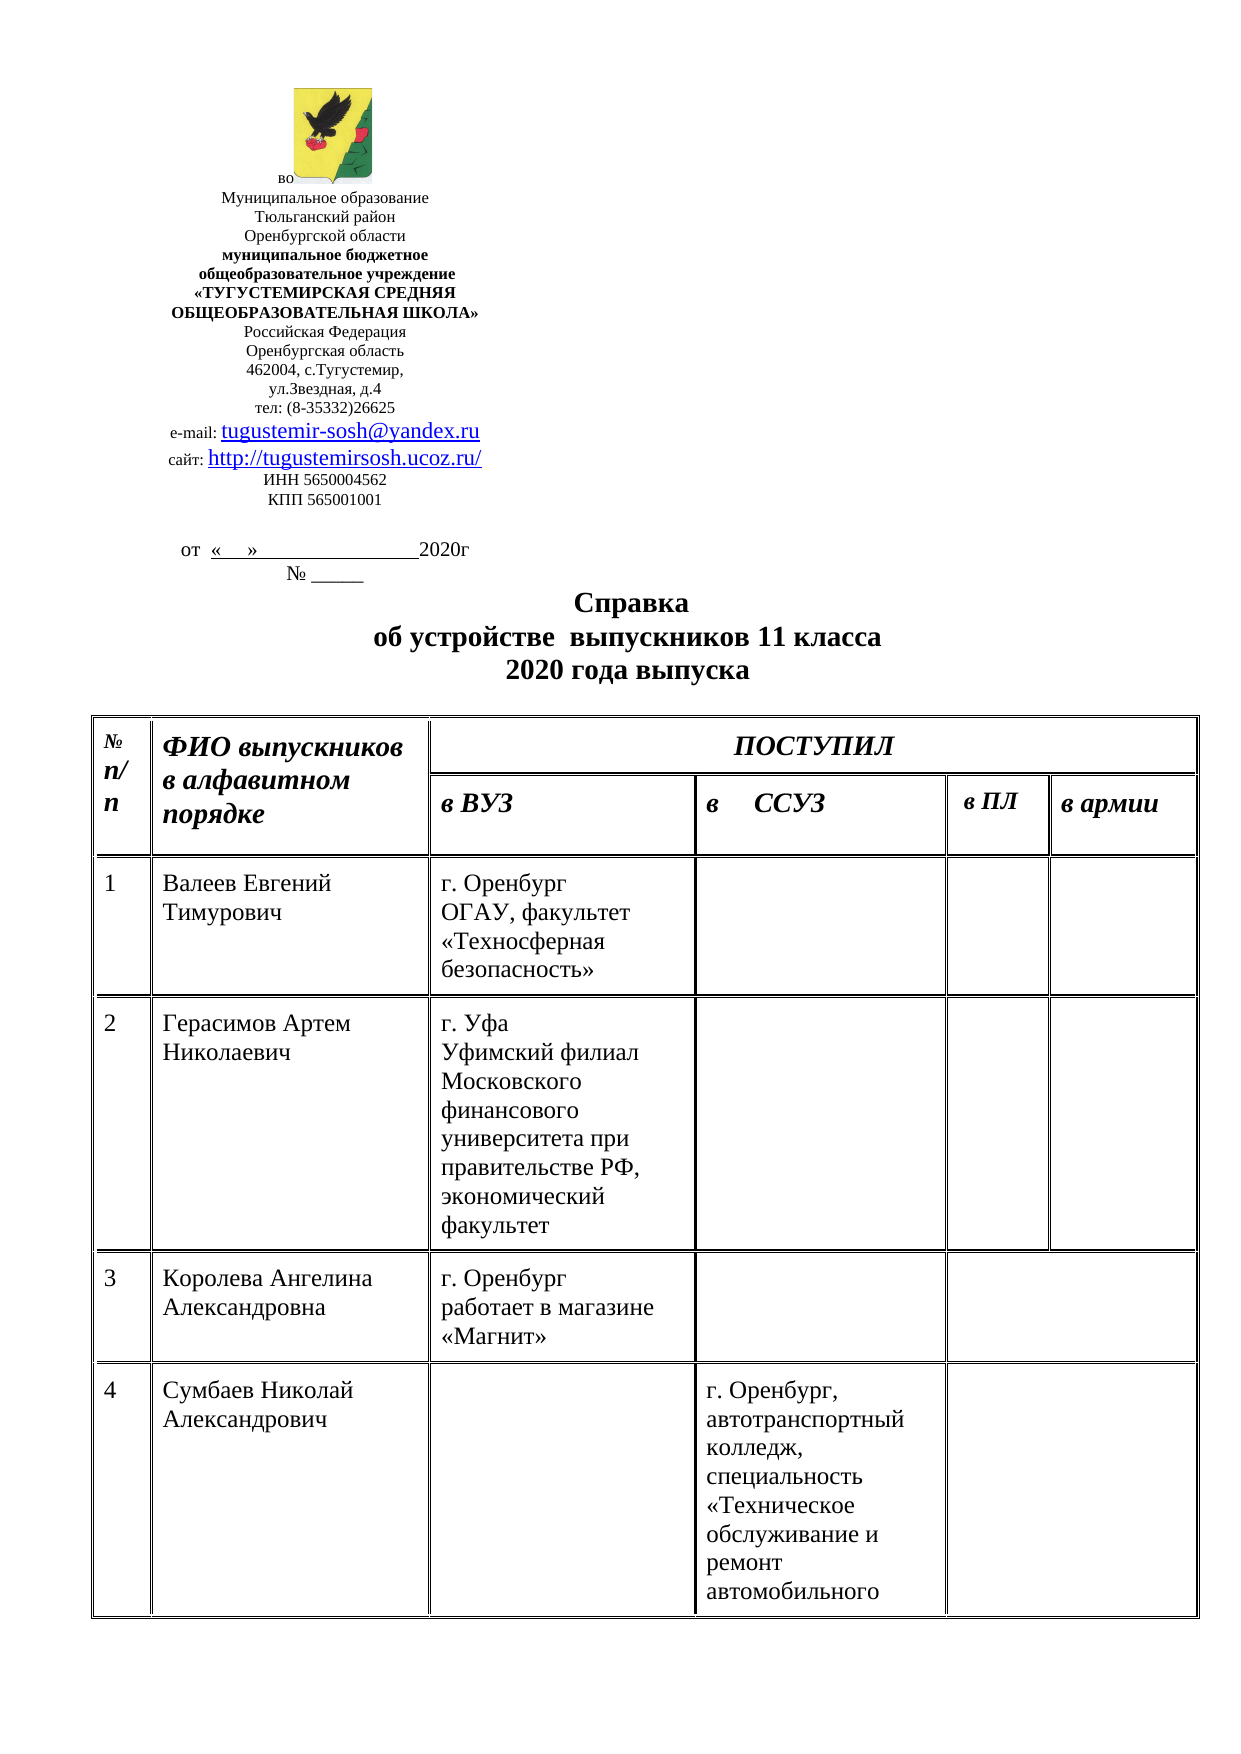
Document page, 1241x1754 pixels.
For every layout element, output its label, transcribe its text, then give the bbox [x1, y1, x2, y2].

text 2020 года выпуска [103, 652, 1152, 686]
text от « » 2020г [103, 537, 546, 561]
text Оренбургская область [103, 341, 546, 360]
text 462004, с.Тугустемир, [103, 360, 546, 379]
table_cell 3 [94, 1249, 150, 1361]
table_cell в ССУЗ [697, 776, 945, 854]
table_cell [946, 1361, 1198, 1616]
table_cell [697, 858, 945, 994]
text «ТУГУСТЕМИРСКАЯ СРЕДНЯЯ ОБЩЕОБРАЗОВАТЕЛЬНАЯ ШКОЛА» [103, 283, 546, 322]
table_cell 4 [93, 1361, 151, 1616]
table_cell Герасимов Артем Николаевич [153, 998, 428, 1249]
text Справка [103, 585, 1152, 619]
text Муниципальное образование [103, 187, 546, 207]
table_cell 2 [94, 994, 150, 1249]
table_cell Валеев Евгений Тимурович [153, 858, 428, 994]
table_cell 1 [94, 854, 150, 994]
text ИНН 5650004562 [103, 470, 546, 489]
table_cell [1050, 854, 1197, 994]
text Российская Федерация [103, 322, 546, 341]
table_cell [948, 858, 1048, 994]
table_cell [1051, 994, 1197, 1249]
table_cell Королева Ангелина Александровна [153, 1253, 428, 1361]
text муниципальное бюджетное [103, 245, 546, 264]
table_cell г. Оренбург работает в магазине «Магнит» [431, 1253, 694, 1361]
text Тюльганский район [103, 207, 546, 226]
text во [103, 89, 546, 187]
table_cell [695, 1364, 946, 1616]
table_cell [430, 1364, 695, 1616]
text общеобразовательное учреждение [103, 264, 546, 283]
table_header № п/п [94, 718, 151, 854]
table_header ПОСТУПИЛ [430, 718, 1196, 772]
table_cell г. Уфа Уфимский филиал Московского финансового университета при правительстве РФ, экономический факультет [431, 998, 694, 1249]
text ул.Звездная, д.4 [103, 379, 546, 398]
table_cell в ПЛ [948, 776, 1048, 854]
text № _____ [103, 561, 546, 585]
table_header ФИО выпускников в алфавитном порядке [151, 718, 430, 854]
text Оренбургской области [103, 226, 546, 245]
table_cell [697, 998, 945, 1249]
table_cell [948, 998, 1048, 1249]
table_cell в армии [1052, 772, 1197, 854]
table_cell в ВУЗ [431, 776, 694, 854]
text сайт: http://tugustemirsosh.ucoz.ru/ [103, 444, 546, 470]
text e-mail: tugustemir-sosh@yandex.ru [103, 417, 546, 444]
text тел: (8-35332)26625 [103, 398, 546, 417]
table_cell г. Оренбург ОГАУ, факультет «Техносферная безопасность» [431, 858, 694, 994]
text об устройстве выпускников 11 класса [103, 619, 1152, 652]
table_cell [948, 1249, 1197, 1361]
table_cell [697, 1253, 945, 1361]
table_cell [151, 1364, 430, 1616]
text КПП 565001001 [103, 489, 546, 508]
